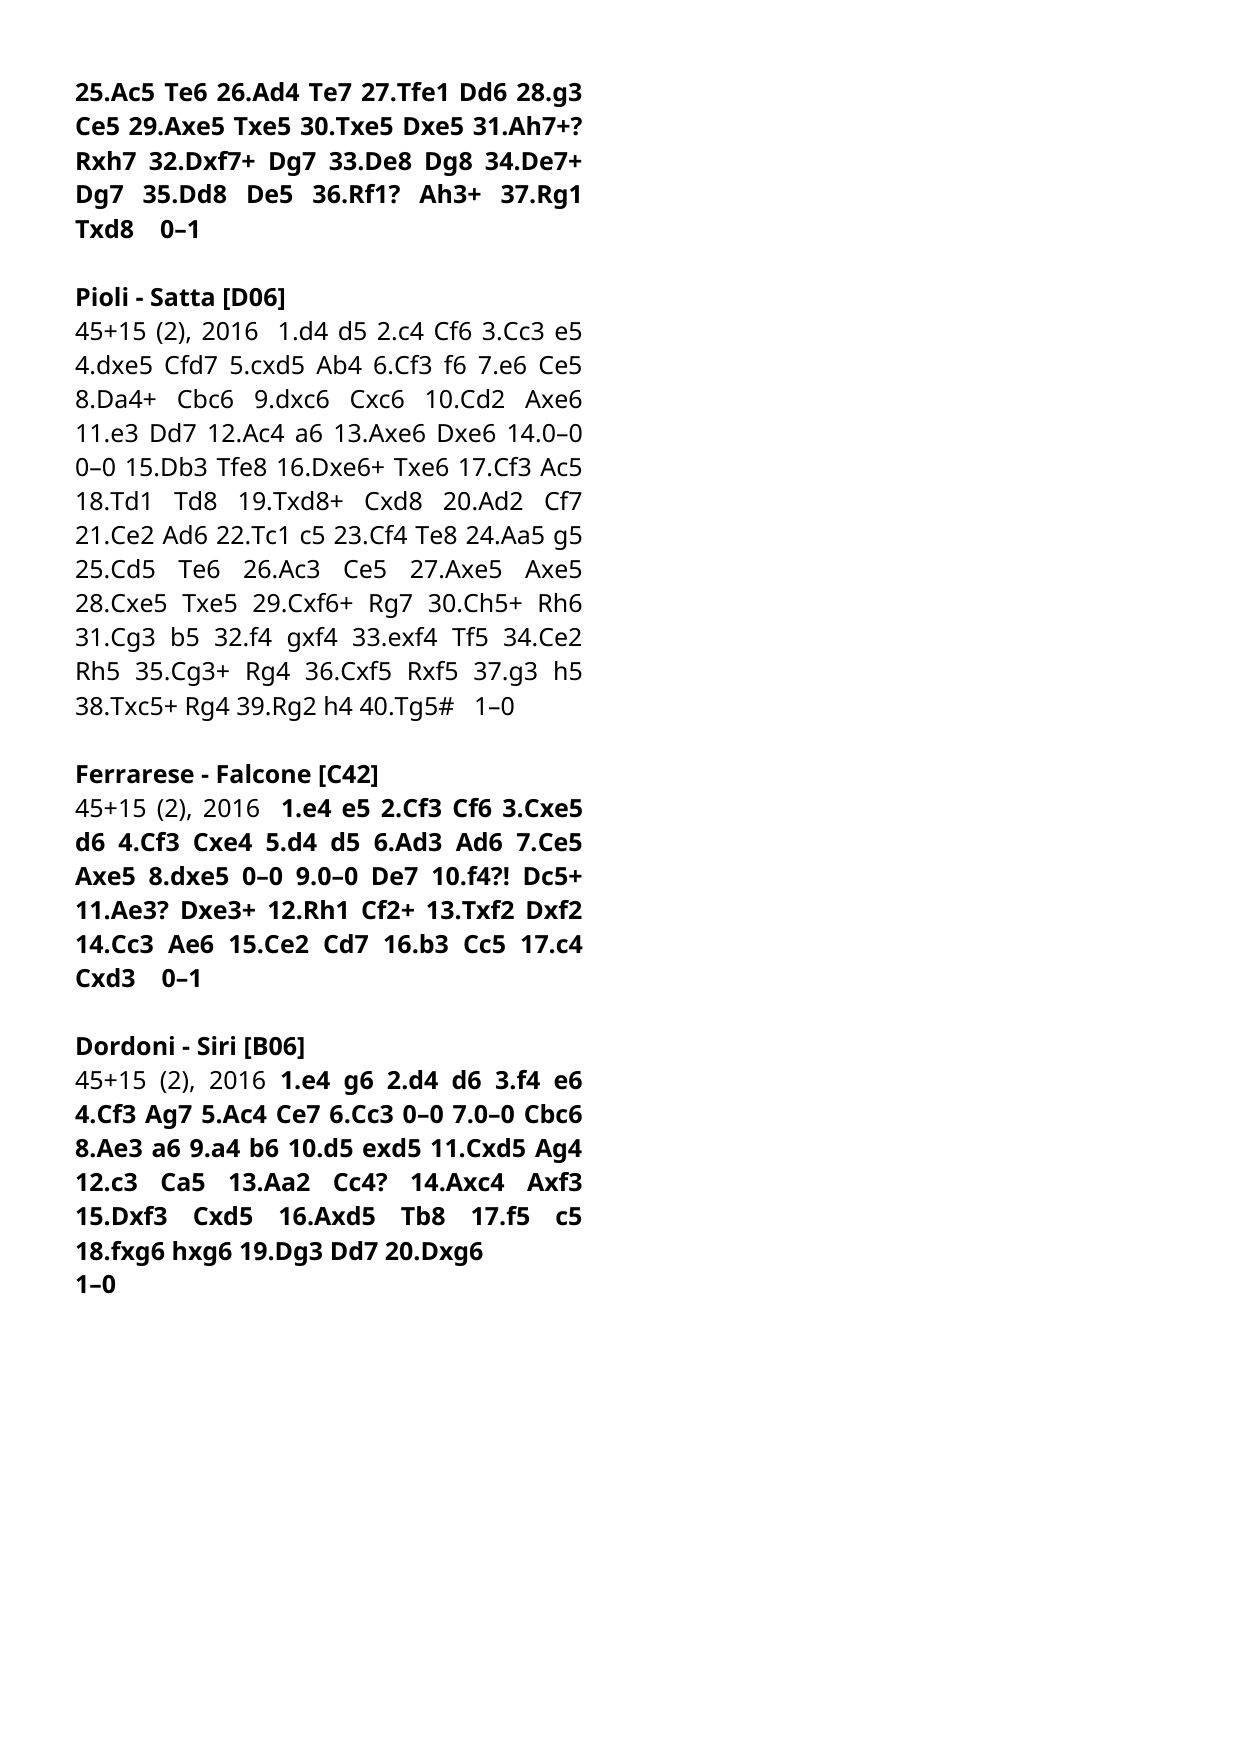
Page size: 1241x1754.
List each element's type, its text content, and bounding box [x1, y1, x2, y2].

text Dordoni - Siri [B06] [75, 1029, 583, 1063]
text 1–0 [75, 1267, 583, 1301]
text 45+15 (2), 2016 1.e4 e5 2.Cf3 Cf6 3.Cxe5 d6 4.Cf3 Cxe4 5.d4 d5 6.Ad3 Ad6 7.Ce5 Axe5 8.dxe5 0–0 9.0–0 De7 10.f4?! Dc5+ 11.Ae3? Dxe3+ 12.Rh1 Cf2+ 13.Txf2 Dxf2 14.Cc3 Ae6 15.Ce2 Cd7 16.b3 Cc5 17.c4 Cxd3 0–1 [75, 790, 583, 995]
text Pioli - Satta [D06] [75, 279, 583, 313]
text 45+15 (2), 2016 1.d4 d5 2.c4 Cf6 3.Cc3 e5 4.dxe5 Cfd7 5.cxd5 Ab4 6.Cf3 f6 7.e6 Ce5 8.Da4+ Cbc6 9.dxc6 Cxc6 10.Cd2 Axe6 11.e3 Dd7 12.Ac4 a6 13.Axe6 Dxe6 14.0–0 0–0 15.Db3 Tfe8 16.Dxe6+ Txe6 17.Cf3 Ac5 18.Td1 Td8 19.Txd8+ Cxd8 20.Ad2 Cf7 21.Ce2 Ad6 22.Tc1 c5 23.Cf4 Te8 24.Aa5 g5 25.Cd5 Te6 26.Ac3 Ce5 27.Axe5 Axe5 28.Cxe5 Txe5 29.Cxf6+ Rg7 30.Ch5+ Rh6 31.Cg3 b5 32.f4 gxf4 33.exf4 Tf5 34.Ce2 Rh5 35.Cg3+ Rg4 36.Cxf5 Rxf5 37.g3 h5 38.Txc5+ Rg4 39.Rg2 h4 40.Tg5# 1–0 [75, 313, 583, 722]
text 45+15 (2), 2016 1.e4 g6 2.d4 d6 3.f4 e6 4.Cf3 Ag7 5.Ac4 Ce7 6.Cc3 0–0 7.0–0 Cbc6 8.Ae3 a6 9.a4 b6 10.d5 exd5 11.Cxd5 Ag4 12.c3 Ca5 13.Aa2 Cc4? 14.Axc4 Axf3 15.Dxf3 Cxd5 16.Axd5 Tb8 17.f5 c5 18.fxg6 hxg6 19.Dg3 Dd7 20.Dxg6 [75, 1063, 583, 1267]
text Ferrarese - Falcone [C42] [75, 756, 583, 790]
